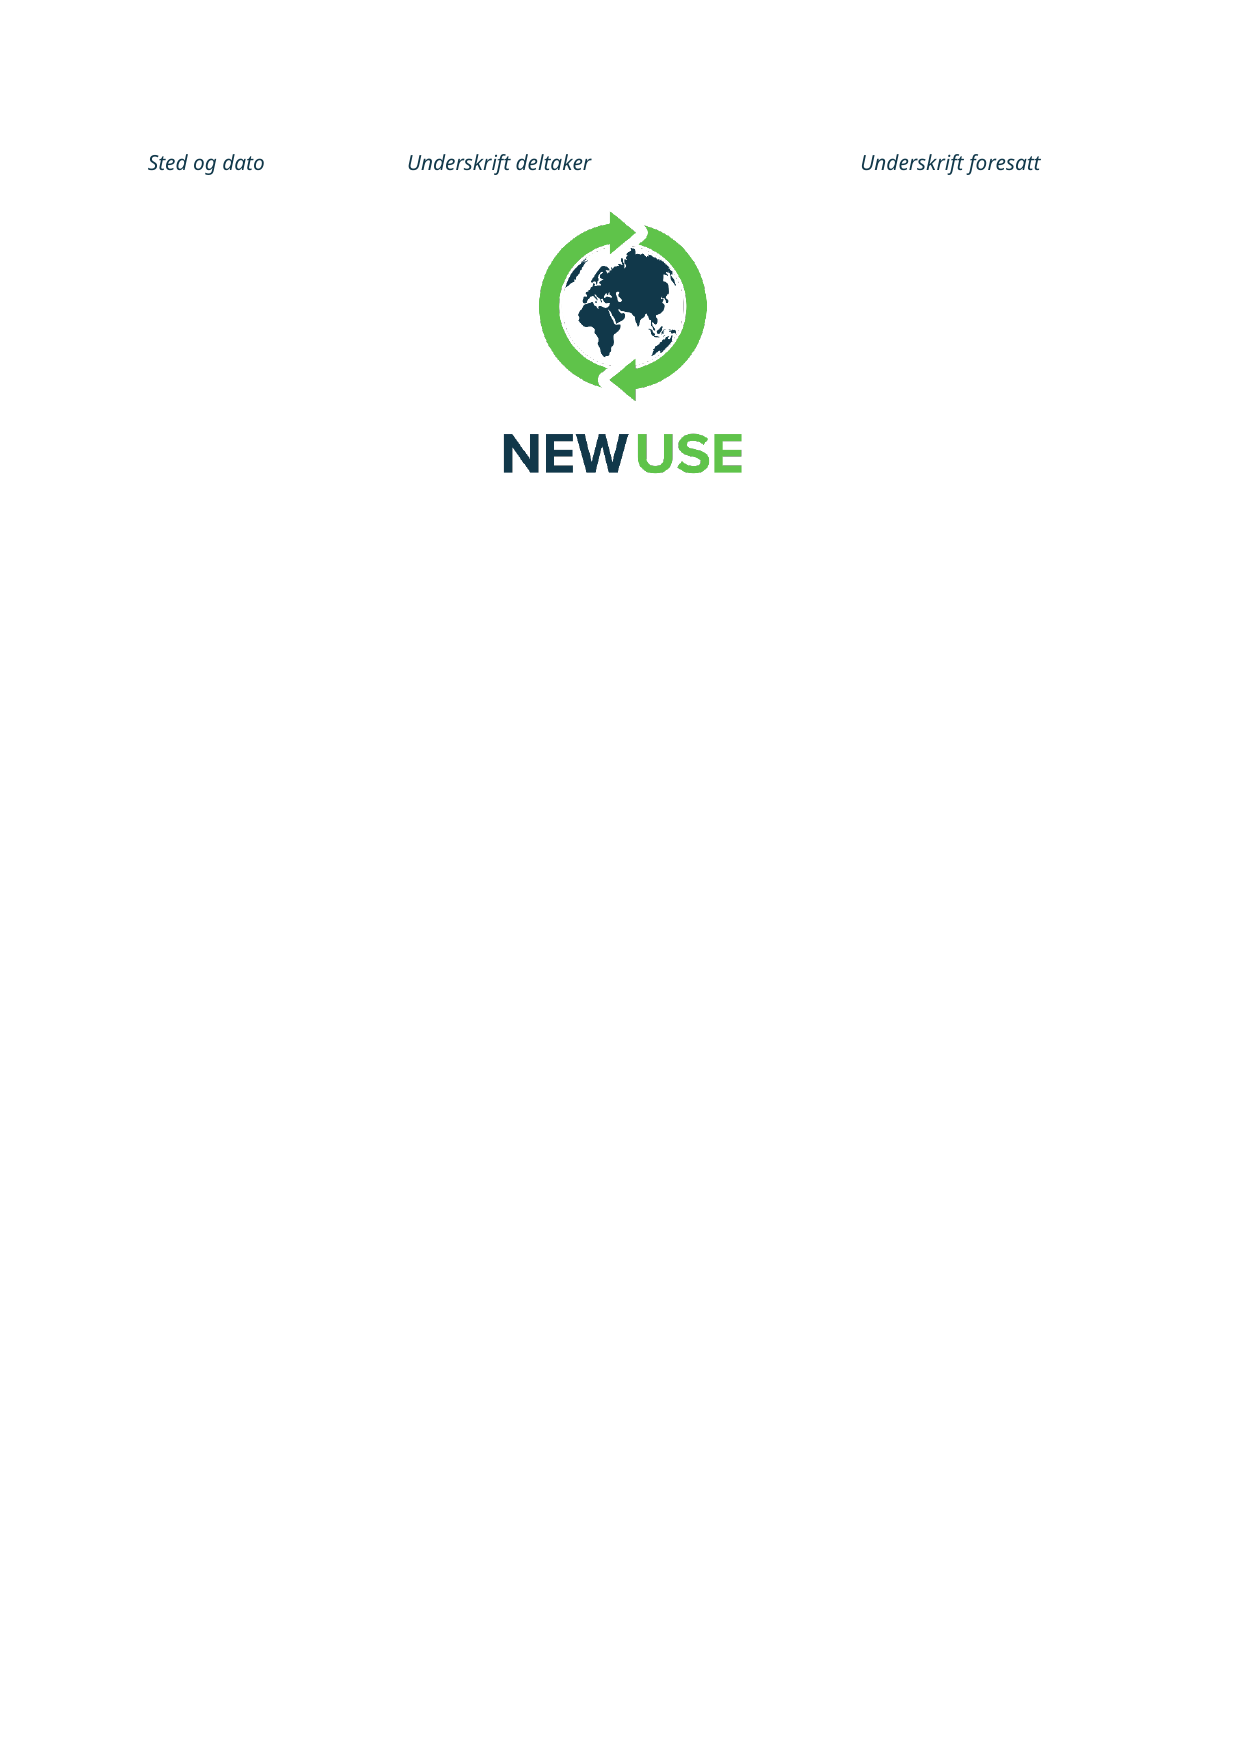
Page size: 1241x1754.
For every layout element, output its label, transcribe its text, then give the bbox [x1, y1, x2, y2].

text Sted og dato Underskrift deltaker Underskrift foresatt [148, 148, 1093, 176]
picture [497, 200, 743, 483]
